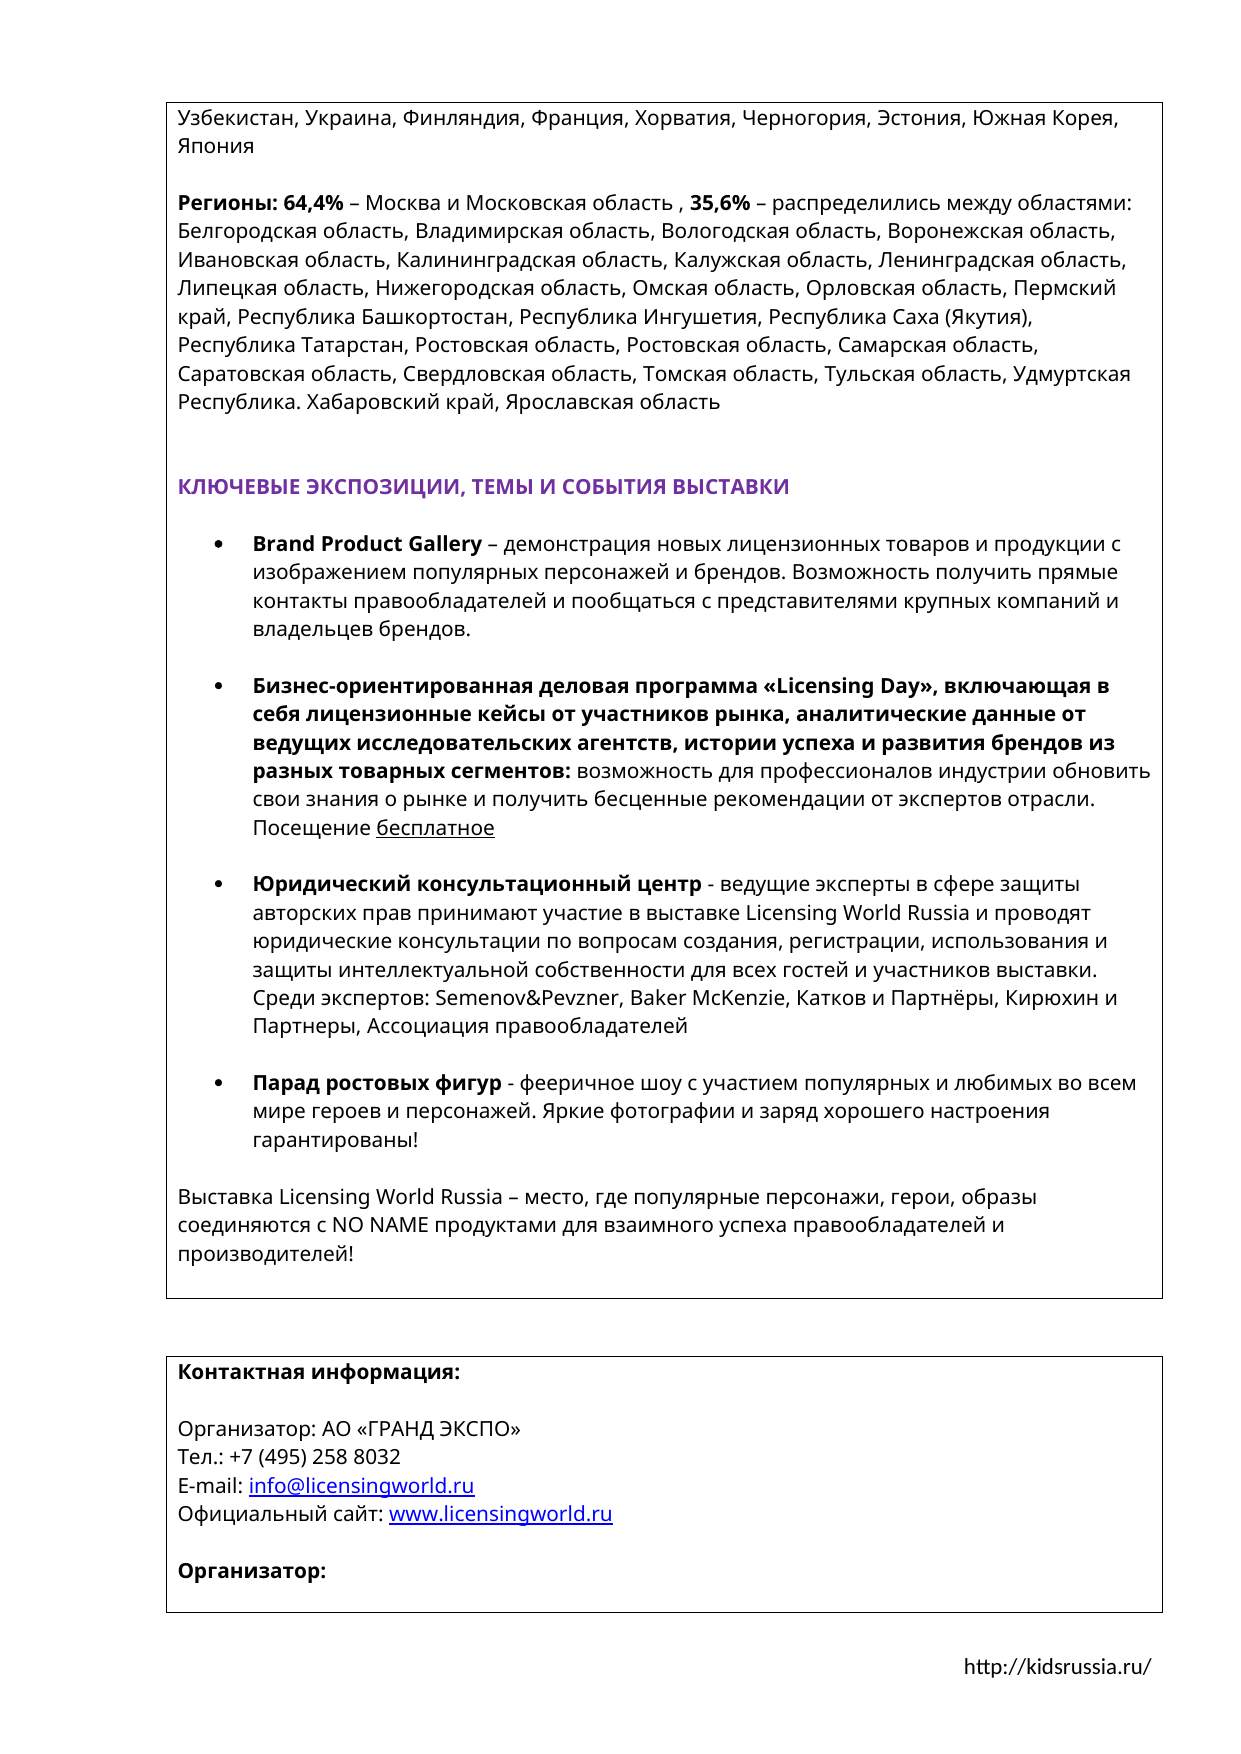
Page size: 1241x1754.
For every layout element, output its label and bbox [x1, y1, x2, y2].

table_header [167, 1357, 1162, 1612]
table_header [167, 103, 1162, 1298]
